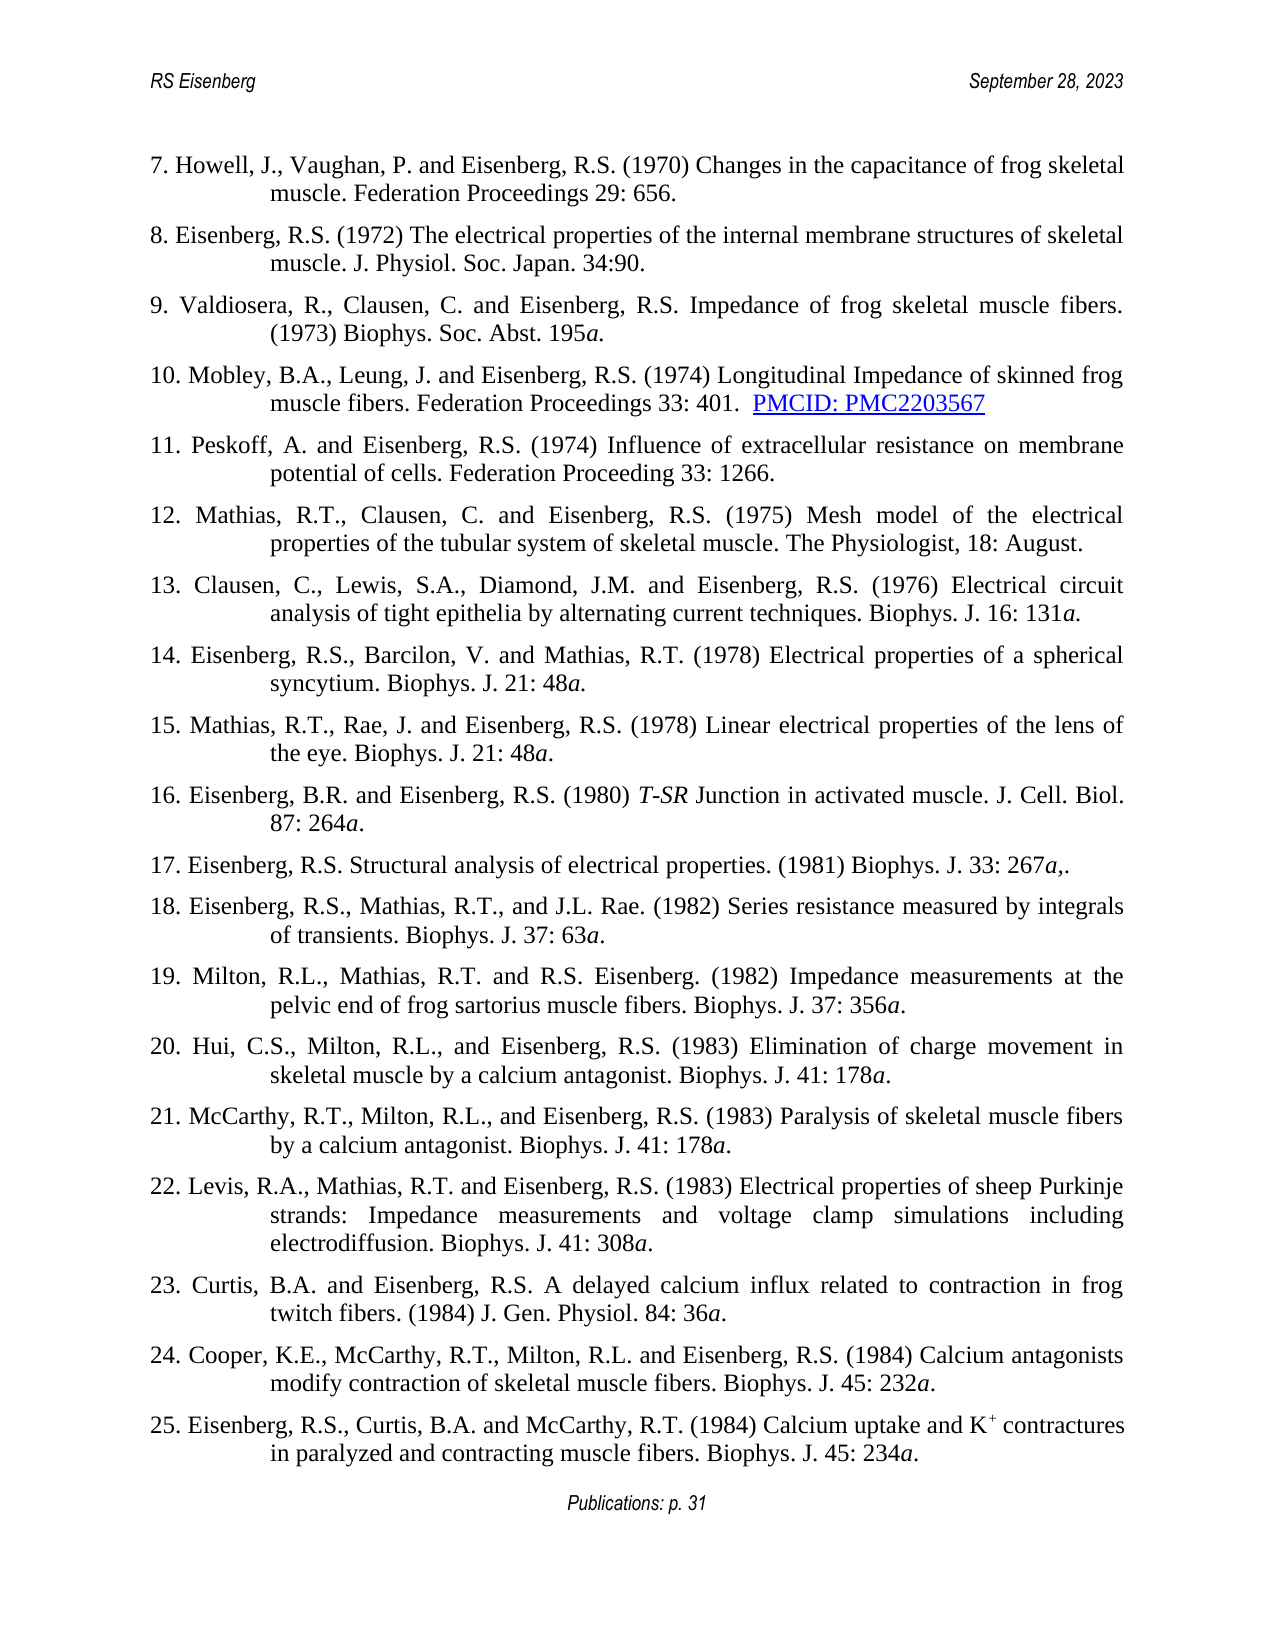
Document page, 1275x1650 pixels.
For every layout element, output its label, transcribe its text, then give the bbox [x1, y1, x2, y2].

text 13. Clausen, C., Lewis, S.A., Diamond, J.M. and Eisenberg, R.S. (1976) Electrical circuit analysis of tight epithelia by alternating current techniques. Biophys. J. 16: 131a. [150, 570, 1125, 627]
text 10. Mobley, B.A., Leung, J. and Eisenberg, R.S. (1974) Longitudinal Impedance of skinned frog muscle fibers. Federation Proceedings 33: 401. PMCID: PMC2203567 [150, 360, 1125, 417]
text 25. Eisenberg, R.S., Curtis, B.A. and McCarthy, R.T. (1984) Calcium uptake and K+ contractures in paralyzed and contracting muscle fibers. Biophys. J. 45: 234a. [150, 1410, 1125, 1467]
text 9. Valdiosera, R., Clausen, C. and Eisenberg, R.S. Impedance of frog skeletal muscle fibers. (1973) Biophys. Soc. Abst. 195a. [150, 290, 1125, 347]
text 18. Eisenberg, R.S., Mathias, R.T., and J.L. Rae. (1982) Series resistance measured by integrals of transients. Biophys. J. 37: 63a. [150, 891, 1125, 948]
text 7. Howell, J., Vaughan, P. and Eisenberg, R.S. (1970) Changes in the capacitance of frog skeletal muscle. Federation Proceedings 29: 656. [150, 150, 1125, 207]
text 20. Hui, C.S., Milton, R.L., and Eisenberg, R.S. (1983) Elimination of charge movement in skeletal muscle by a calcium antagonist. Biophys. J. 41: 178a. [150, 1031, 1125, 1088]
text 15. Mathias, R.T., Rae, J. and Eisenberg, R.S. (1978) Linear electrical properties of the lens of the eye. Biophys. J. 21: 48a. [150, 710, 1125, 767]
text 14. Eisenberg, R.S., Barcilon, V. and Mathias, R.T. (1978) Electrical properties of a spherical syncytium. Biophys. J. 21: 48a. [150, 640, 1125, 697]
text 12. Mathias, R.T., Clausen, C. and Eisenberg, R.S. (1975) Mesh model of the electrical properties of the tubular system of skeletal muscle. The Physiologist, 18: August. [150, 500, 1125, 557]
text 8. Eisenberg, R.S. (1972) The electrical properties of the internal membrane structures of skeletal muscle. J. Physiol. Soc. Japan. 34:90. [150, 220, 1125, 277]
text 22. Levis, R.A., Mathias, R.T. and Eisenberg, R.S. (1983) Electrical properties of sheep Purkinje strands: Impedance measurements and voltage clamp simulations including electrodiffusion. Biophys. J. 41: 308a. [150, 1171, 1125, 1257]
text 17. Eisenberg, R.S. Structural analysis of electrical properties. (1981) Biophys. J. 33: 267a,. [150, 850, 1125, 878]
text 24. Cooper, K.E., McCarthy, R.T., Milton, R.L. and Eisenberg, R.S. (1984) Calcium antagonists modify contraction of skeletal muscle fibers. Biophys. J. 45: 232a. [150, 1340, 1125, 1397]
text 23. Curtis, B.A. and Eisenberg, R.S. A delayed calcium influx related to contraction in frog twitch fibers. (1984) J. Gen. Physiol. 84: 36a. [150, 1270, 1125, 1327]
text 21. McCarthy, R.T., Milton, R.L., and Eisenberg, R.S. (1983) Paralysis of skeletal muscle fibers by a calcium antagonist. Biophys. J. 41: 178a. [150, 1101, 1125, 1158]
text 16. Eisenberg, B.R. and Eisenberg, R.S. (1980) T-SR Junction in activated muscle. J. Cell. Biol. 87: 264a. [150, 780, 1125, 837]
text 11. Peskoff, A. and Eisenberg, R.S. (1974) Influence of extracellular resistance on membrane potential of cells. Federation Proceeding 33: 1266. [150, 430, 1125, 487]
text 19. Milton, R.L., Mathias, R.T. and R.S. Eisenberg. (1982) Impedance measurements at the pelvic end of frog sartorius muscle fibers. Biophys. J. 37: 356a. [150, 961, 1125, 1018]
